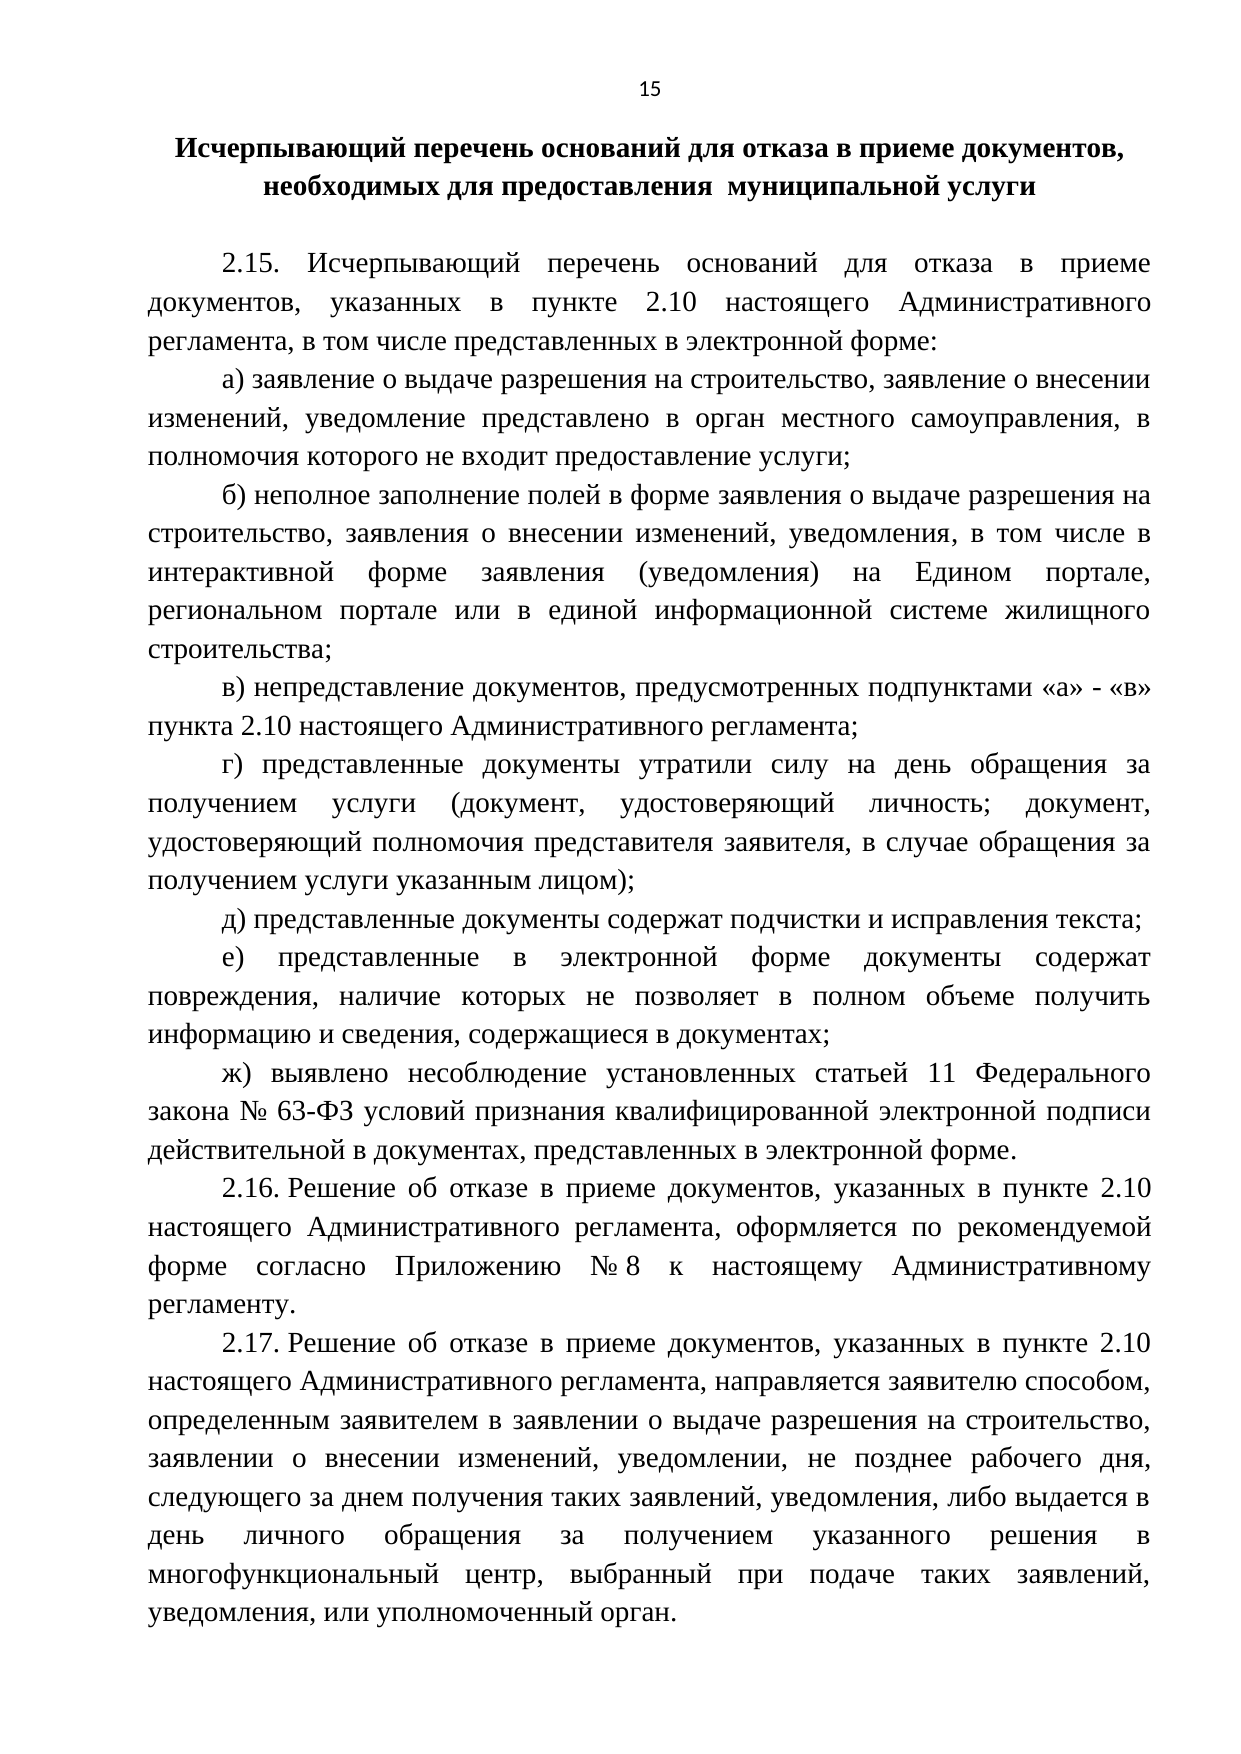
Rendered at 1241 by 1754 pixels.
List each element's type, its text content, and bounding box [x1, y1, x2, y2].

text ж) выявлено несоблюдение установленных статьей 11 Федерального закона № 63-ФЗ условий признания квалифицированной электронной подписи действительной в документах, представленных в электронной форме. [148, 1055, 1152, 1166]
text е) представленные в электронной форме документы содержат повреждения, наличие которых не позволяет в полном объеме получить информацию и сведения, содержащиеся в документах; [148, 939, 1152, 1050]
text 2.16. Решение об отказе в приеме документов, указанных в пункте 2.10 настоящего Административного регламента, оформляется по рекомендуемой форме согласно Приложению № 8 к настоящему Административному регламенту. [148, 1171, 1152, 1320]
text а) заявление о выдаче разрешения на строительство, заявление о внесении изменений, уведомление представлено в орган местного самоуправления, в полномочия которого не входит предоставление услуги; [148, 361, 1152, 472]
text Исчерпывающий перечень оснований для отказа в приеме документов, необходимых для предоставления муниципальной услуги [148, 130, 1152, 202]
text 2.17. Решение об отказе в приеме документов, указанных в пункте 2.10 настоящего Административного регламента, направляется заявителю способом, определенным заявителем в заявлении о выдаче разрешения на строительство, заявлении о внесении изменений, уведомлении, не позднее рабочего дня, следующего за днем получения таких заявлений, уведомления, либо выдается в день личного обращения за получением указанного решения в многофункциональный центр, выбранный при подаче таких заявлений, уведомления, или уполномоченный орган. [148, 1325, 1152, 1628]
text д) представленные документы содержат подчистки и исправления текста; [148, 901, 1152, 934]
text б) неполное заполнение полей в форме заявления о выдаче разрешения на строительство, заявления о внесении изменений, уведомления, в том числе в интерактивной форме заявления (уведомления) на Едином портале, региональном портале или в единой информационной системе жилищного строительства; [148, 477, 1152, 664]
text г) представленные документы утратили силу на день обращения за получением услуги (документ, удостоверяющий личность; документ, удостоверяющий полномочия представителя заявителя, в случае обращения за получением услуги указанным лицом); [148, 747, 1152, 896]
text 2.15. Исчерпывающий перечень оснований для отказа в приеме документов, указанных в пункте 2.10 настоящего Административного регламента, в том числе представленных в электронной форме: [148, 246, 1152, 356]
text в) непредставление документов, предусмотренных подпунктами «а» - «в» пункта 2.10 настоящего Административного регламента; [148, 669, 1152, 742]
